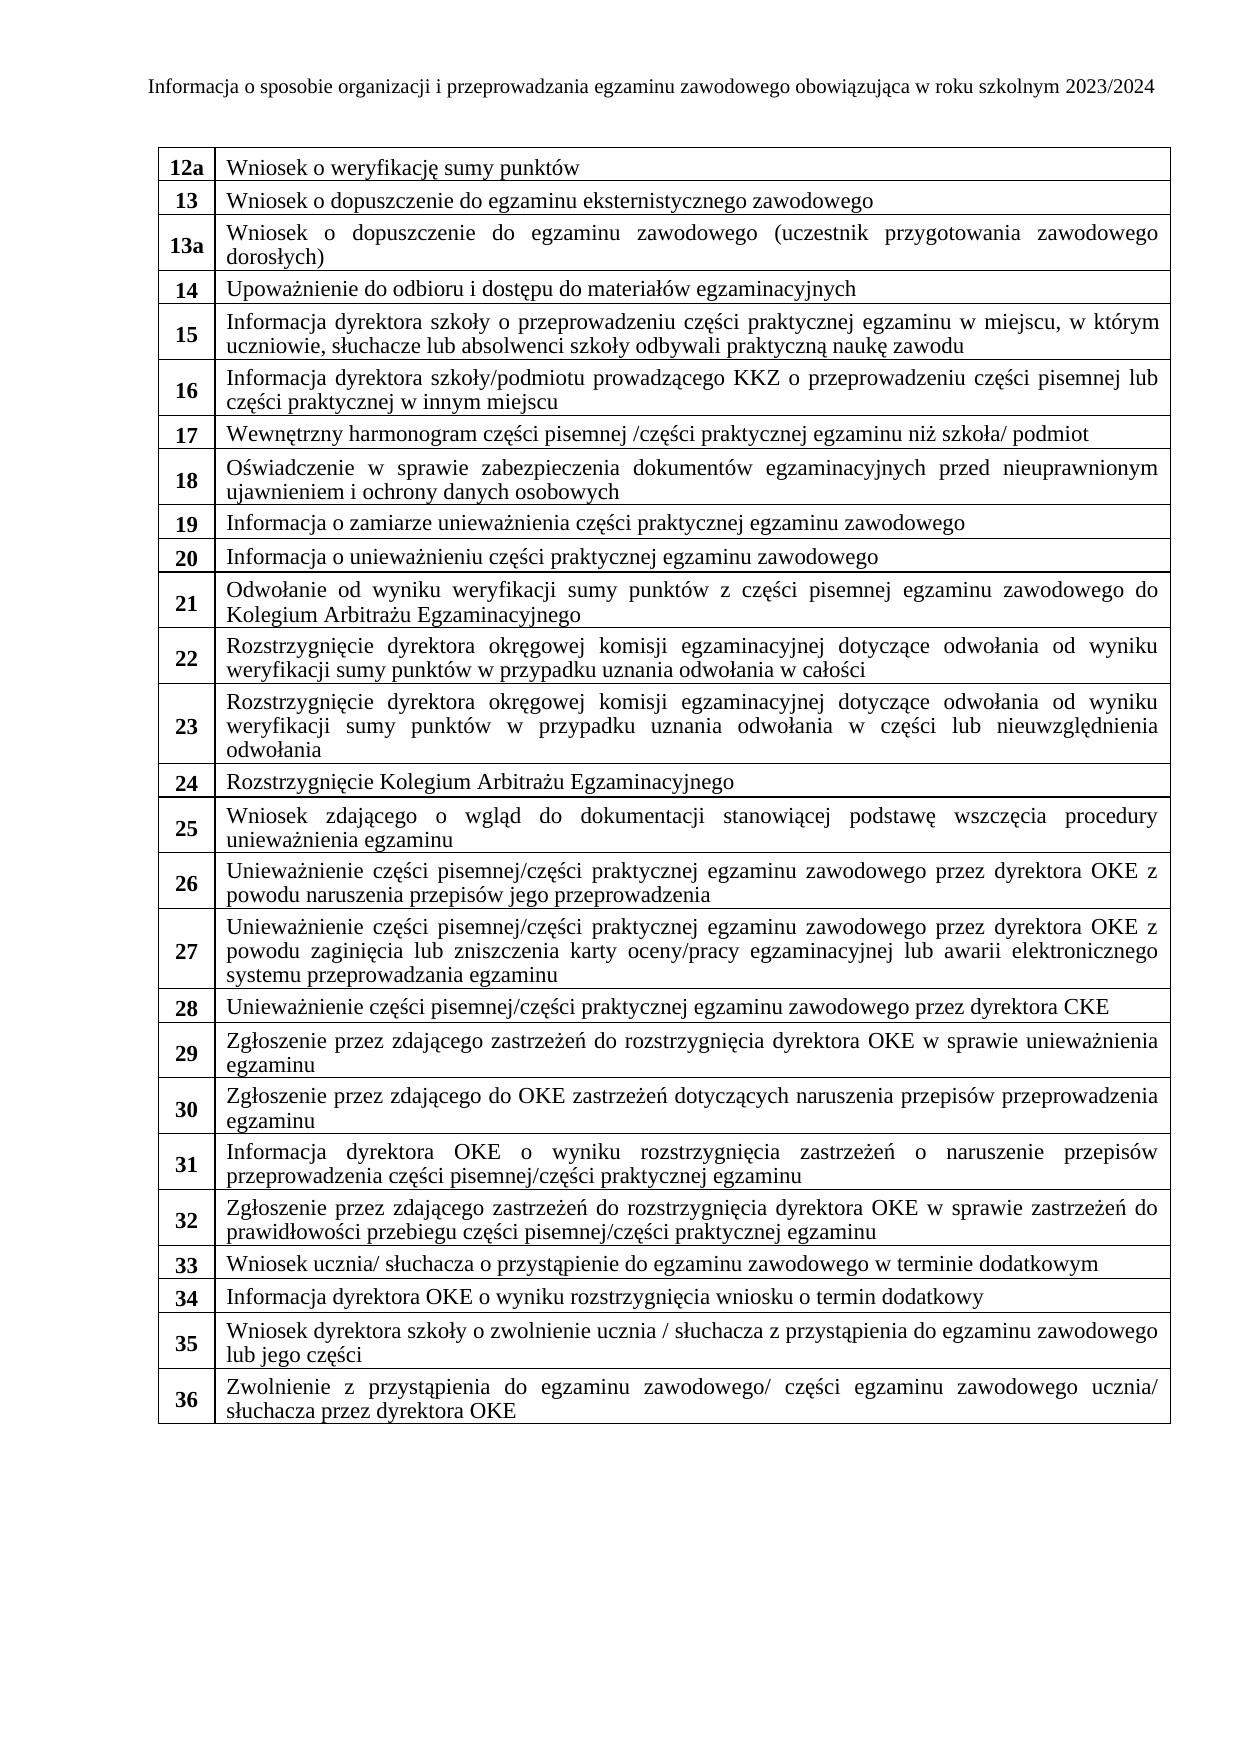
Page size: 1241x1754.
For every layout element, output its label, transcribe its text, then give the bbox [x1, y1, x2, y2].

table_cell 33 [159, 1246, 214, 1278]
table_cell 24 [159, 764, 214, 796]
table_cell Wniosek dyrektora szkoły o zwolnienie ucznia / słuchacza z przystąpienia do egzaminu zawodowego lub jego części [216, 1313, 1170, 1367]
table_cell 23 [159, 684, 214, 763]
table_cell 21 [159, 573, 214, 627]
table_cell 32 [159, 1190, 214, 1244]
table_cell Rozstrzygnięcie dyrektora okręgowej komisji egzaminacyjnej dotyczące odwołania od wyniku weryfikacji sumy punktów w przypadku uznania odwołania w części lub nieuwzględnienia odwołania [216, 684, 1170, 763]
table_cell 13a [159, 215, 214, 269]
table_cell 29 [159, 1023, 214, 1077]
table_cell 20 [159, 539, 214, 571]
table_cell Wniosek zdającego o wgląd do dokumentacji stanowiącej podstawę wszczęcia procedury unieważnienia egzaminu [216, 798, 1170, 852]
table_cell Wniosek o dopuszczenie do egzaminu zawodowego (uczestnik przygotowania zawodowego dorosłych) [216, 215, 1170, 269]
table_cell Informacja o unieważnieniu części praktycznej egzaminu zawodowego [216, 539, 1170, 571]
table_cell 31 [159, 1134, 214, 1189]
table_cell 36 [159, 1369, 214, 1423]
table_cell 25 [159, 798, 214, 852]
table_cell 22 [159, 628, 214, 683]
table_cell Rozstrzygnięcie dyrektora okręgowej komisji egzaminacyjnej dotyczące odwołania od wyniku weryfikacji sumy punktów w przypadku uznania odwołania w całości [216, 628, 1170, 683]
table_cell 27 [159, 909, 214, 988]
table_cell Zgłoszenie przez zdającego zastrzeżeń do rozstrzygnięcia dyrektora OKE w sprawie zastrzeżeń do prawidłowości przebiegu części pisemnej/części praktycznej egzaminu [216, 1190, 1170, 1244]
table_cell 18 [159, 449, 214, 504]
table_cell Zgłoszenie przez zdającego do OKE zastrzeżeń dotyczących naruszenia przepisów przeprowadzenia egzaminu [216, 1078, 1170, 1133]
table_cell Unieważnienie części pisemnej/części praktycznej egzaminu zawodowego przez dyrektora OKE z powodu naruszenia przepisów jego przeprowadzenia [216, 853, 1170, 908]
table_cell Informacja dyrektora OKE o wyniku rozstrzygnięcia zastrzeżeń o naruszenie przepisów przeprowadzenia części pisemnej/części praktycznej egzaminu [216, 1134, 1170, 1189]
table_cell Wniosek o dopuszczenie do egzaminu eksternistycznego zawodowego [216, 181, 1170, 214]
table_cell Informacja dyrektora szkoły o przeprowadzeniu części praktycznej egzaminu w miejscu, w którym uczniowie, słuchacze lub absolwenci szkoły odbywali praktyczną naukę zawodu [216, 304, 1170, 359]
table_cell Zwolnienie z przystąpienia do egzaminu zawodowego/ części egzaminu zawodowego ucznia/ słuchacza przez dyrektora OKE [216, 1369, 1170, 1423]
table_cell 13 [159, 181, 214, 214]
table_cell 35 [159, 1313, 214, 1367]
table_cell 28 [159, 989, 214, 1022]
table_cell 19 [159, 505, 214, 538]
table_cell 34 [159, 1279, 214, 1312]
table_cell Upoważnienie do odbioru i dostępu do materiałów egzaminacyjnych [216, 271, 1170, 303]
table_cell Informacja dyrektora szkoły/podmiotu prowadzącego KKZ o przeprowadzeniu części pisemnej lub części praktycznej w innym miejscu [216, 360, 1170, 415]
table_cell Wewnętrzny harmonogram części pisemnej /części praktycznej egzaminu niż szkoła/ podmiot [216, 416, 1170, 448]
table_cell Rozstrzygnięcie Kolegium Arbitrażu Egzaminacyjnego [216, 764, 1170, 796]
table_cell 12a [159, 148, 214, 180]
table_cell Unieważnienie części pisemnej/części praktycznej egzaminu zawodowego przez dyrektora CKE [216, 989, 1170, 1022]
table_cell 16 [159, 360, 214, 415]
table_cell Zgłoszenie przez zdającego zastrzeżeń do rozstrzygnięcia dyrektora OKE w sprawie unieważnienia egzaminu [216, 1023, 1170, 1077]
table_cell Informacja o zamiarze unieważnienia części praktycznej egzaminu zawodowego [216, 505, 1170, 538]
table_cell Wniosek o weryfikację sumy punktów [216, 148, 1170, 180]
table_cell 15 [159, 304, 214, 359]
table_cell Wniosek ucznia/ słuchacza o przystąpienie do egzaminu zawodowego w terminie dodatkowym [216, 1246, 1170, 1278]
table_cell Odwołanie od wyniku weryfikacji sumy punktów z części pisemnej egzaminu zawodowego do Kolegium Arbitrażu Egzaminacyjnego [216, 573, 1170, 627]
table_cell 14 [159, 271, 214, 303]
table_cell Oświadczenie w sprawie zabezpieczenia dokumentów egzaminacyjnych przed nieuprawnionym ujawnieniem i ochrony danych osobowych [216, 449, 1170, 504]
table_cell Informacja dyrektora OKE o wyniku rozstrzygnięcia wniosku o termin dodatkowy [216, 1279, 1170, 1312]
table_cell 17 [159, 416, 214, 448]
table_cell 30 [159, 1078, 214, 1133]
table_cell Unieważnienie części pisemnej/części praktycznej egzaminu zawodowego przez dyrektora OKE z powodu zaginięcia lub zniszczenia karty oceny/pracy egzaminacyjnej lub awarii elektronicznego systemu przeprowadzania egzaminu [216, 909, 1170, 988]
table_cell 26 [159, 853, 214, 908]
